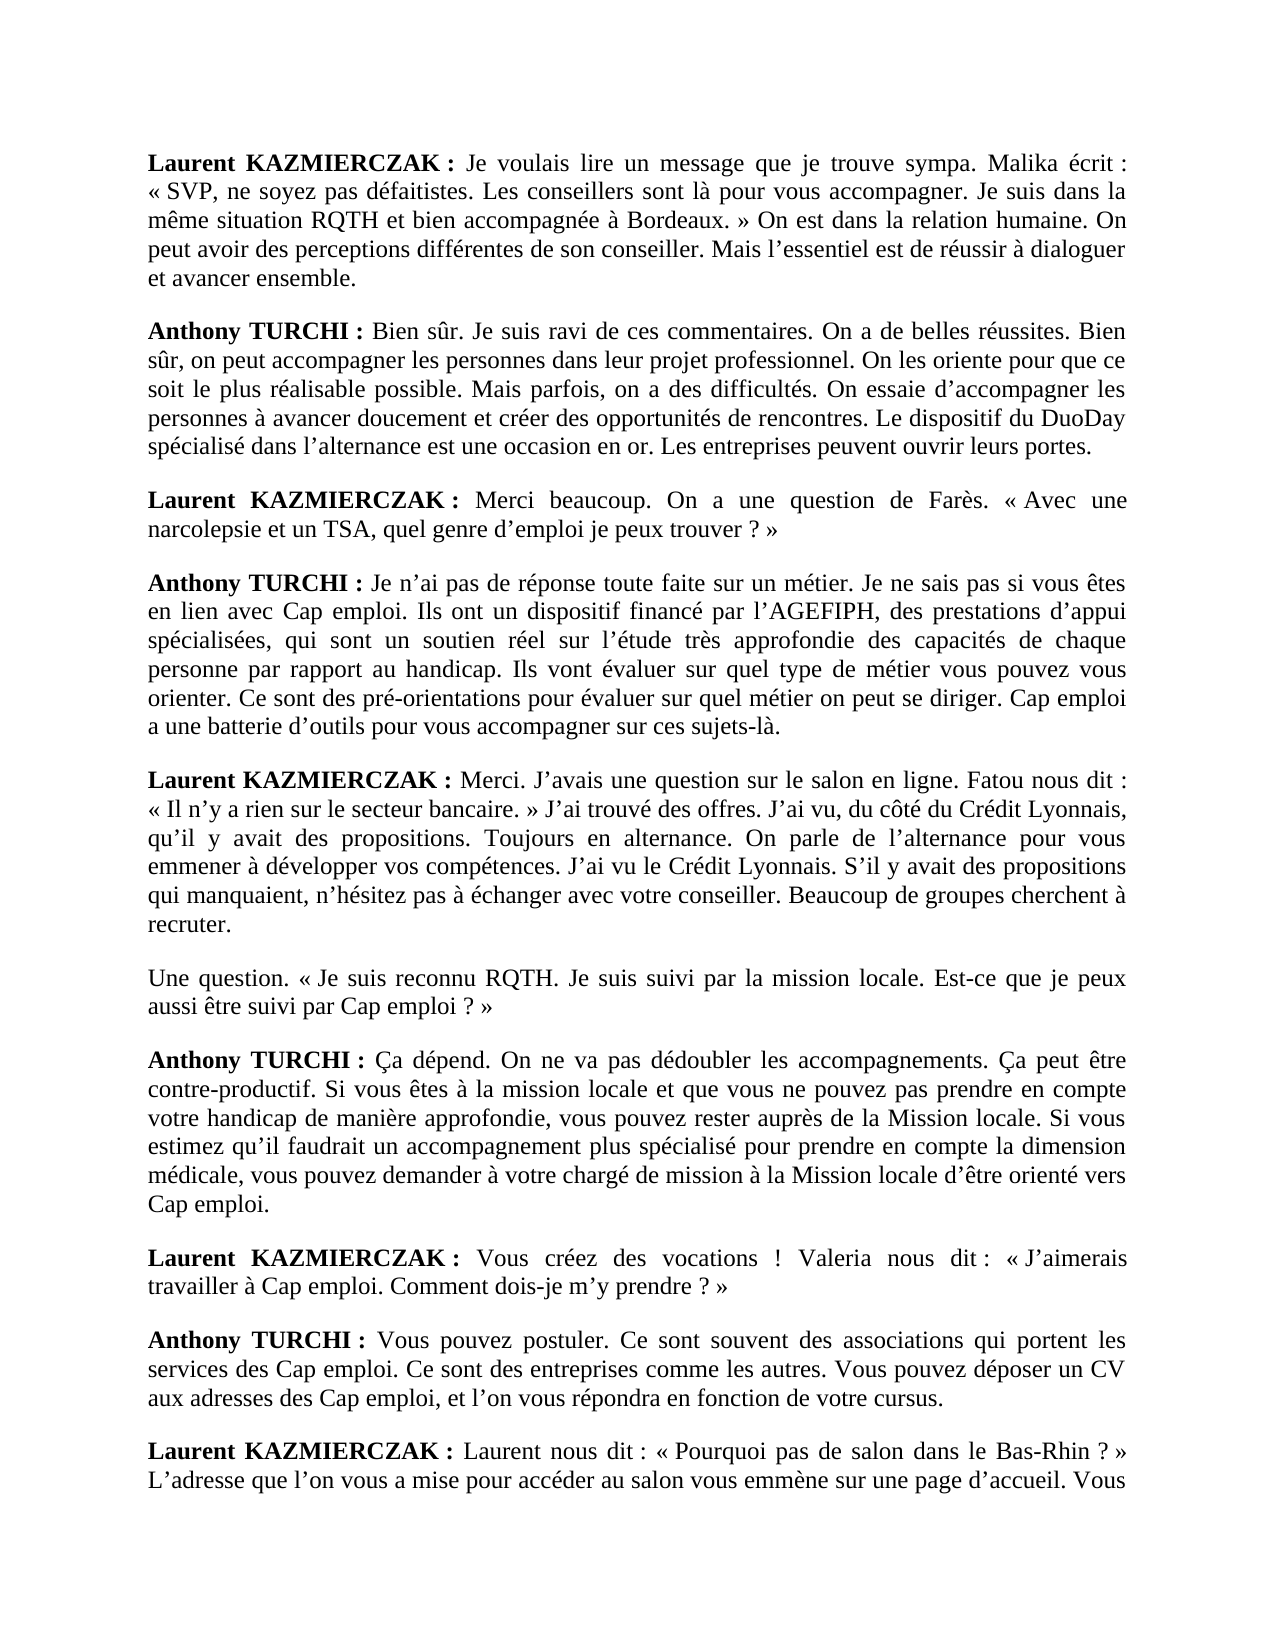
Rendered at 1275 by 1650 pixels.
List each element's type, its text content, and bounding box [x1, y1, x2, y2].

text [148, 1436, 1127, 1494]
text Laurent KAZMIERCZAK : Je voulais lire un message que je trouve sympa. Malika écrit : « SVP, ne soyez pas défaitistes. Les conseillers sont là pour vous accompagner. Je suis dans la même situation RQTH et bien accompagnée à Bordeaux. » On est dans la relation humaine. On peut avoir des perceptions différentes de son conseiller. Mais l’essentiel est de réussir à dialoguer et avancer ensemble. [148, 148, 1127, 291]
text Laurent KAZMIERCZAK : Merci beaucoup. On a une question de Farès. « Avec une narcolepsie et un TSA, quel genre d’emploi je peux trouver ? » [148, 485, 1127, 543]
text Anthony TURCHI : Ça dépend. On ne va pas dédoubler les accompagnements. Ça peut être contre-productif. Si vous êtes à la mission locale et que vous ne pouvez pas prendre en compte votre handicap de manière approfondie, vous pouvez rester auprès de la Mission locale. Si vous estimez qu’il faudrait un accompagnement plus spécialisé pour prendre en compte la dimension médicale, vous pouvez demander à votre chargé de mission à la Mission locale d’être orienté vers Cap emploi. [148, 1045, 1127, 1218]
text Anthony TURCHI : Bien sûr. Je suis ravi de ces commentaires. On a de belles réussites. Bien sûr, on peut accompagner les personnes dans leur projet professionnel. On les oriente pour que ce soit le plus réalisable possible. Mais parfois, on a des difficultés. On essaie d’accompagner les personnes à avancer doucement et créer des opportunités de rencontres. Le dispositif du DuoDay spécialisé dans l’alternance est une occasion en or. Les entreprises peuvent ouvrir leurs portes. [148, 316, 1127, 460]
text Une question. « Je suis reconnu RQTH. Je suis suivi par la mission locale. Est-ce que je peux aussi être suivi par Cap emploi ? » [148, 963, 1127, 1020]
text Anthony TURCHI : Vous pouvez postuler. Ce sont souvent des associations qui portent les services des Cap emploi. Ce sont des entreprises comme les autres. Vous pouvez déposer un CV aux adresses des Cap emploi, et l’on vous répondra en fonction de votre cursus. [148, 1325, 1127, 1411]
text Laurent KAZMIERCZAK : Vous créez des vocations ! Valeria nous dit : « J’aimerais travailler à Cap emploi. Comment dois-je m’y prendre ? » [148, 1243, 1127, 1300]
text Anthony TURCHI : Je n’ai pas de réponse toute faite sur un métier. Je ne sais pas si vous êtes en lien avec Cap emploi. Ils ont un dispositif financé par l’AGEFIPH, des prestations d’appui spécialisées, qui sont un soutien réel sur l’étude très approfondie des capacités de chaque personne par rapport au handicap. Ils vont évaluer sur quel type de métier vous pouvez vous orienter. Ce sont des pré-orientations pour évaluer sur quel métier on peut se diriger. Cap emploi a une batterie d’outils pour vous accompagner sur ces sujets-là. [148, 568, 1127, 740]
text Laurent KAZMIERCZAK : Merci. J’avais une question sur le salon en ligne. Fatou nous dit : « Il n’y a rien sur le secteur bancaire. » J’ai trouvé des offres. J’ai vu, du côté du Crédit Lyonnais, qu’il y avait des propositions. Toujours en alternance. On parle de l’alternance pour vous emmener à développer vos compétences. J’ai vu le Crédit Lyonnais. S’il y avait des propositions qui manquaient, n’hésitez pas à échanger avec votre conseiller. Beaucoup de groupes cherchent à recruter. [148, 765, 1127, 938]
